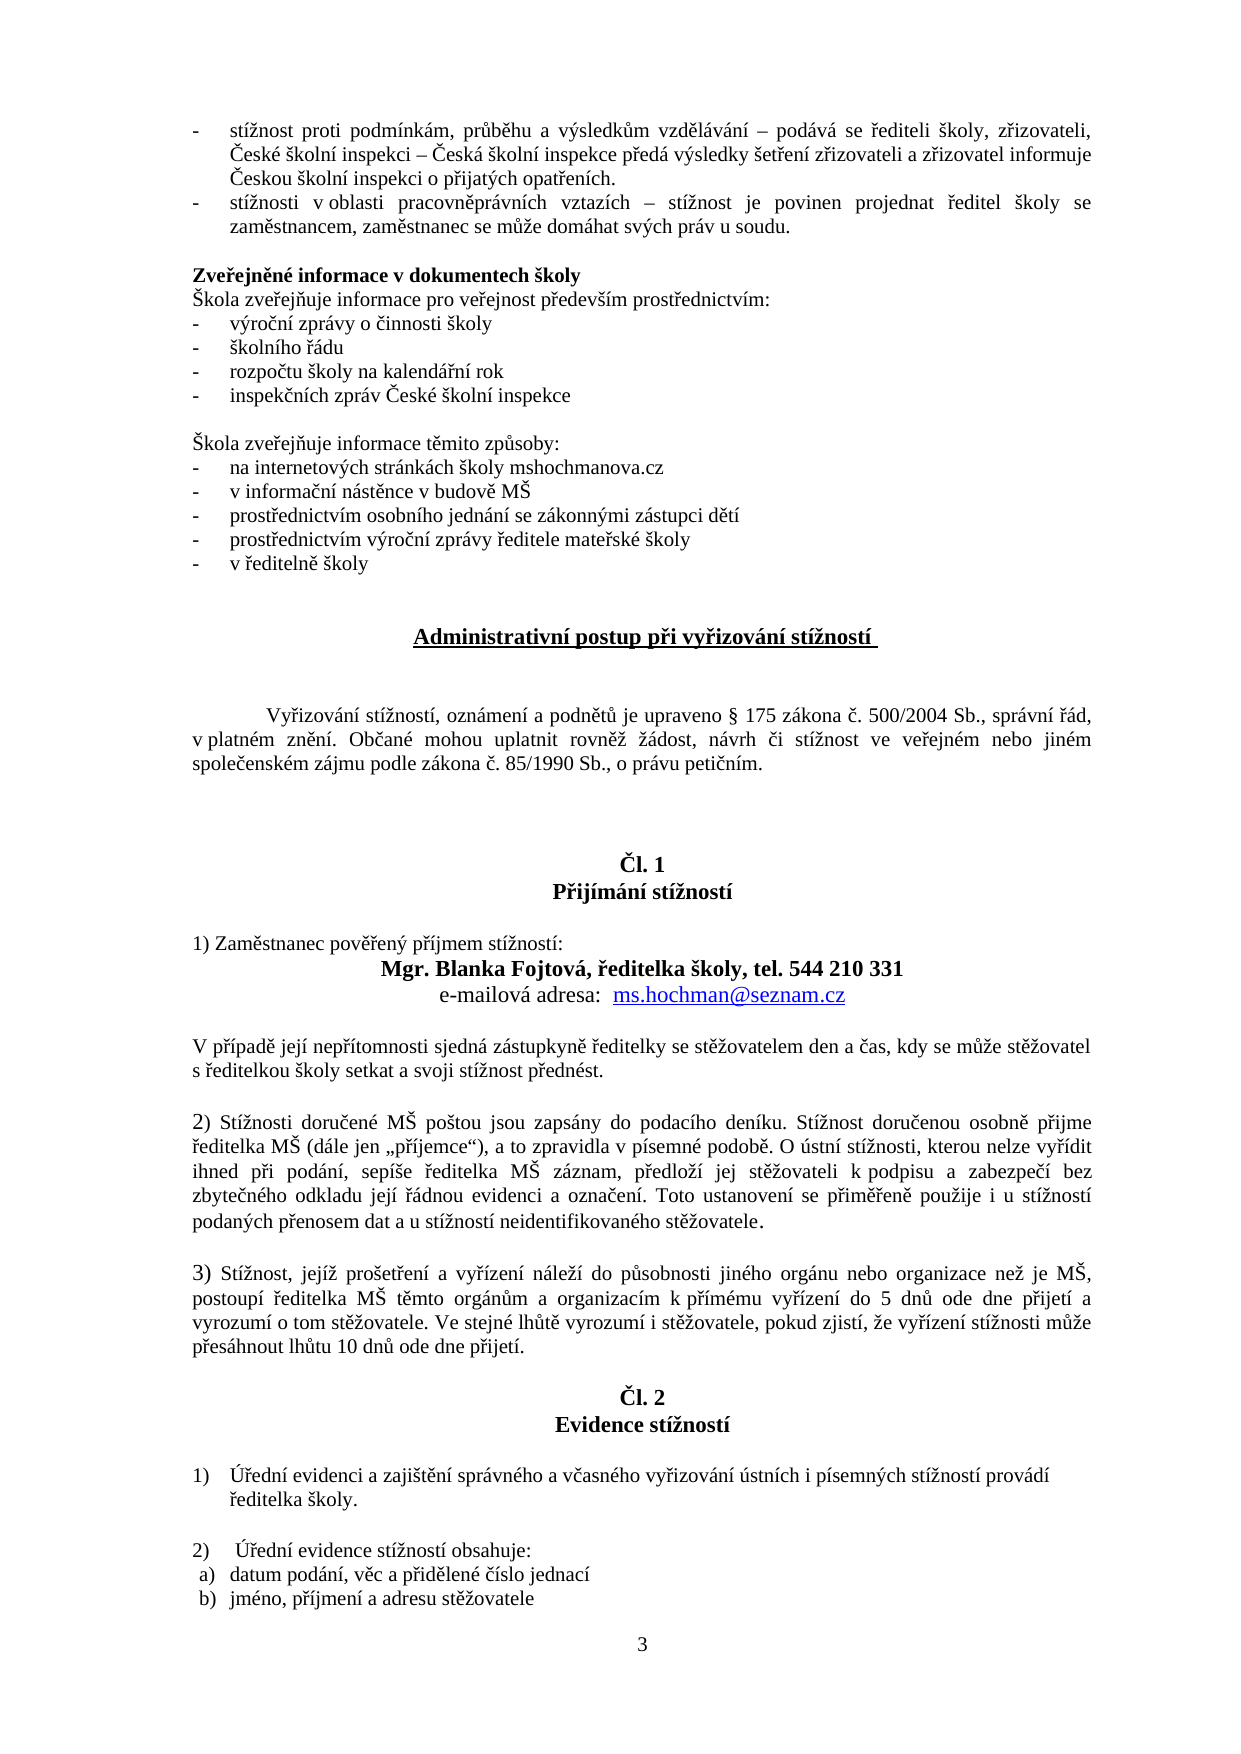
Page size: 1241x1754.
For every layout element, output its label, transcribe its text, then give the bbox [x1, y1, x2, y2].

list školního řádu [192, 335, 1092, 359]
text Čl. 2 [192, 1384, 1092, 1411]
text Administrativní postup při vyřizování stížností [192, 623, 1092, 650]
list jméno, příjmení a adresu stěžovatele [192, 1586, 1092, 1610]
text Čl. 1 [192, 851, 1092, 878]
text Vyřizování stížností, oznámení a podnětů je upraveno § 175 zákona č. 500/2004 Sb., správní řád, v platném znění. Občané mohou uplatnit rovněž žádost, návrh či stížnost ve veřejném nebo jiném společenském zájmu podle zákona č. 85/1990 Sb., o právu petičním. [192, 702, 1092, 775]
text Škola zveřejňuje informace pro veřejnost především prostřednictvím: [192, 287, 1092, 311]
list Úřední evidence stížností obsahuje: [192, 1538, 1092, 1562]
list prostřednictvím osobního jednání se zákonnými zástupci dětí [192, 503, 1092, 527]
list inspekčních zpráv České školní inspekce [192, 383, 1092, 407]
list prostřednictvím výroční zprávy ředitele mateřské školy [192, 527, 1092, 551]
text 3) Stížnost, jejíž prošetření a vyřízení náleží do působnosti jiného orgánu nebo organizace než je MŠ, postoupí ředitelka MŠ těmto orgánům a organizacím k přímému vyřízení do 5 dnů ode dne přijetí a vyrozumí o tom stěžovatele. Ve stejné lhůtě vyrozumí i stěžovatele, pokud zjistí, že vyřízení stížnosti může přesáhnout lhůtu 10 dnů ode dne přijetí. [192, 1259, 1092, 1358]
text Mgr. Blanka Fojtová, ředitelka školy, tel. 544 210 331 [192, 954, 1092, 981]
text Přijímání stížností [192, 878, 1092, 904]
list na internetových stránkách školy mshochmanova.cz [192, 455, 1092, 479]
text 2) Stížnosti doručené MŠ poštou jsou zapsány do podacího deníku. Stížnost doručenou osobně přijme ředitelka MŠ (dále jen „příjemce“), a to zpravidla v písemné podobě. O ústní stížnosti, kterou nelze vyřídit ihned při podání, sepíše ředitelka MŠ záznam, předloží jej stěžovateli k podpisu a zabezpečí bez zbytečného odkladu její řádnou evidenci a označení. Toto ustanovení se přiměřeně použije i u stížností podaných přenosem dat a u stížností neidentifikovaného stěžovatele. [192, 1108, 1092, 1233]
text ředitelka školy. [229, 1487, 1092, 1511]
list stížnost proti podmínkám, průběhu a výsledkům vzdělávání – podává se řediteli školy, zřizovateli, České školní inspekci – Česká školní inspekce předá výsledky šetření zřizovateli a zřizovatel informuje Českou školní inspekci o přijatých opatřeních. [192, 118, 1092, 190]
list v ředitelně školy [192, 551, 1092, 575]
list datum podání, věc a přidělené číslo jednací [192, 1562, 1092, 1586]
list v informační nástěnce v budově MŠ [192, 479, 1092, 503]
text Škola zveřejňuje informace těmito způsoby: [192, 431, 1092, 455]
text 1) Zaměstnanec pověřený příjmem stížností: [192, 931, 1092, 954]
list stížnosti v oblasti pracovněprávních vztazích – stížnost je povinen projednat ředitel školy se zaměstnancem, zaměstnanec se může domáhat svých práv u soudu. [192, 190, 1092, 238]
list výroční zprávy o činnosti školy [192, 311, 1092, 335]
text V případě její nepřítomnosti sjedná zástupkyně ředitelky se stěžovatelem den a čas, kdy se může stěžovatel s ředitelkou školy setkat a svoji stížnost přednést. [192, 1034, 1092, 1082]
list Úřední evidenci a zajištění správného a včasného vyřizování ústních i písemných stížností provádí [192, 1463, 1092, 1487]
list rozpočtu školy na kalendářní rok [192, 359, 1092, 383]
text e-mailová adresa: ms.hochman@seznam.cz [192, 981, 1092, 1007]
text Evidence stížností [192, 1411, 1092, 1437]
text Zveřejněné informace v dokumentech školy [192, 262, 1092, 287]
